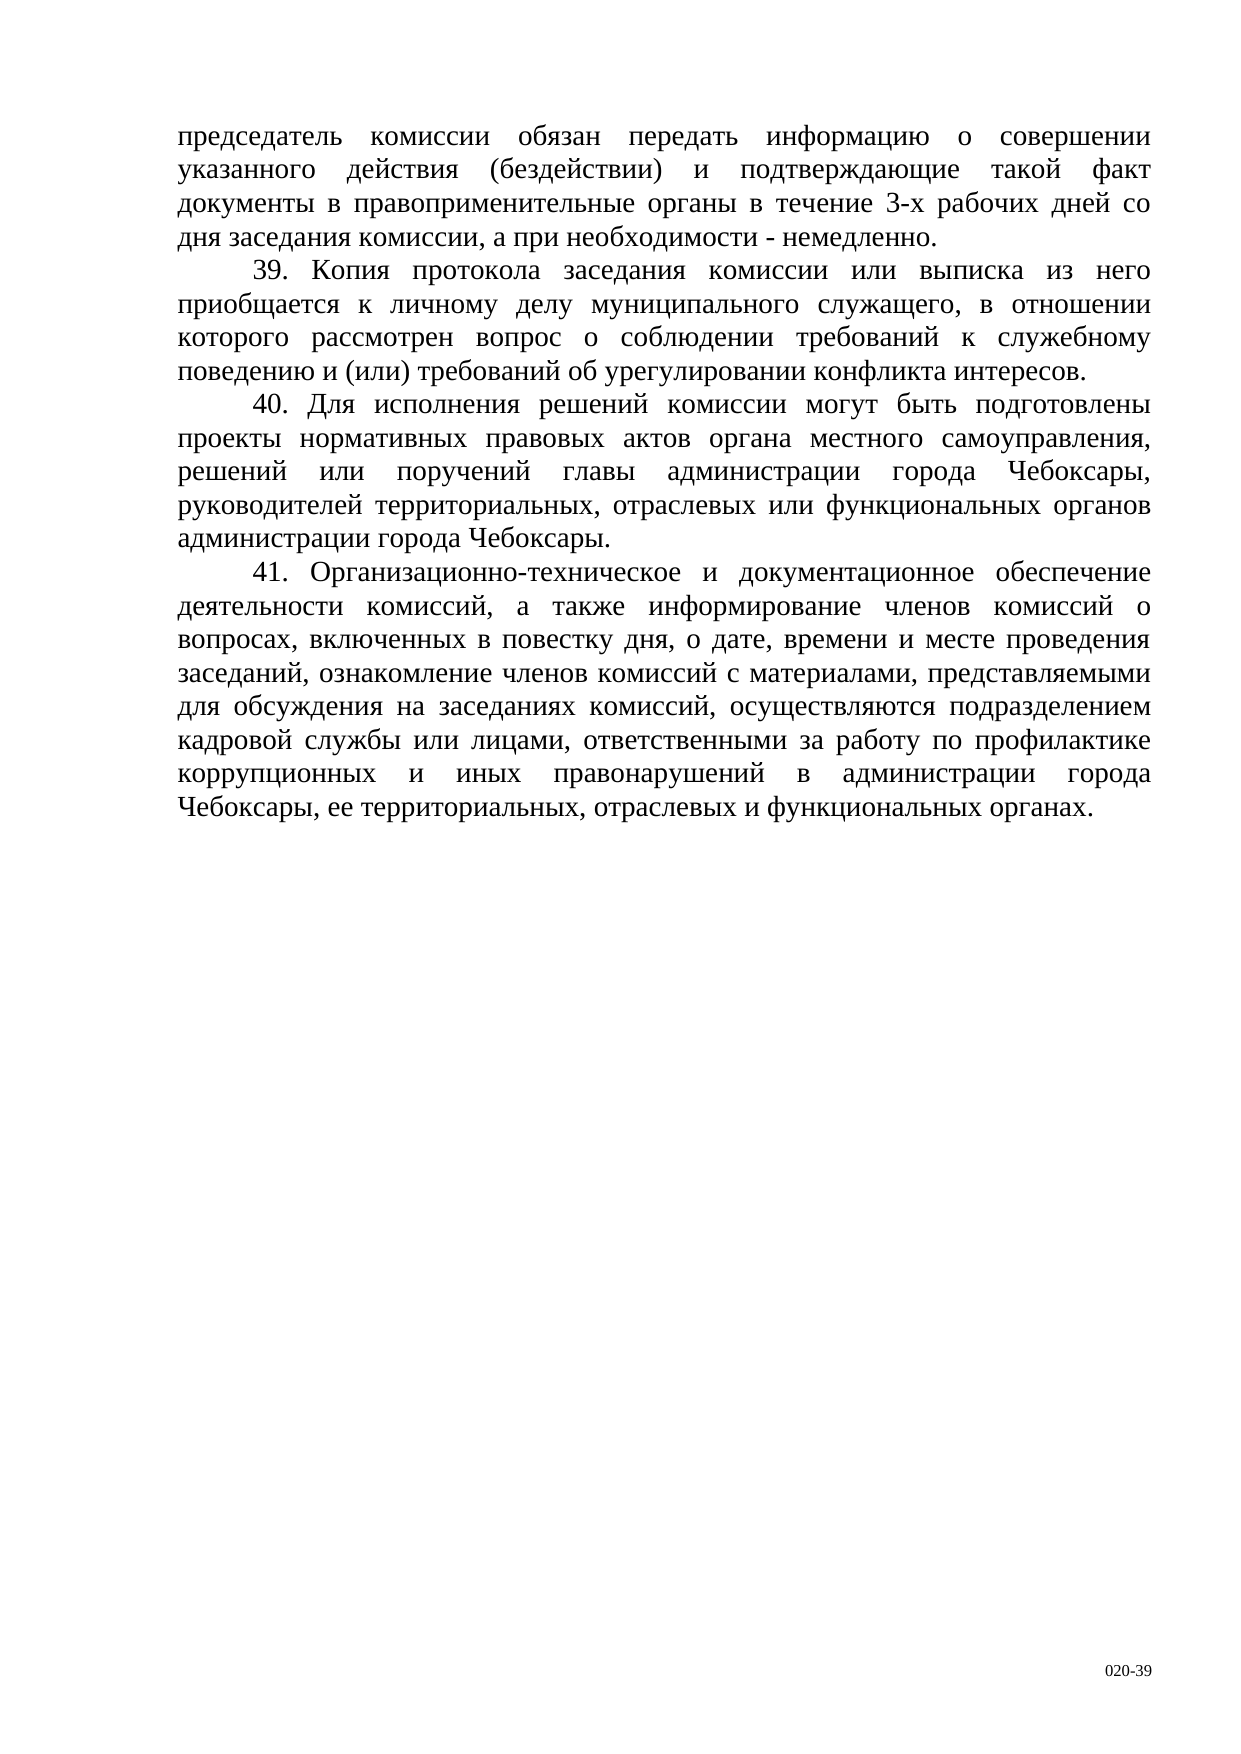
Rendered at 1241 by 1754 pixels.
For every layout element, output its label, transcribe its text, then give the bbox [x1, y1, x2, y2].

text 41. Организационно-техническое и документационное обеспечение деятельности комиссий, а также информирование членов комиссий о вопросах, включенных в повестку дня, о дате, времени и месте проведения заседаний, ознакомление членов комиссий с материалами, представляемыми для обсуждения на заседаниях комиссий, осуществляются подразделением кадровой службы или лицами, ответственными за работу по профилактике коррупционных и иных правонарушений в администрации города Чебоксары, ее территориальных, отраслевых и функциональных органах. [177, 554, 1152, 822]
text 40. Для исполнения решений комиссии могут быть подготовлены проекты нормативных правовых актов органа местного самоуправления, решений или поручений главы администрации города Чебоксары, руководителей территориальных, отраслевых или функциональных органов администрации города Чебоксары. [177, 386, 1152, 554]
text 39. Копия протокола заседания комиссии или выписка из него приобщается к личному делу муниципального служащего, в отношении которого рассмотрен вопрос о соблюдении требований к служебному поведению и (или) требований об урегулировании конфликта интересов. [177, 252, 1152, 386]
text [177, 118, 1152, 252]
